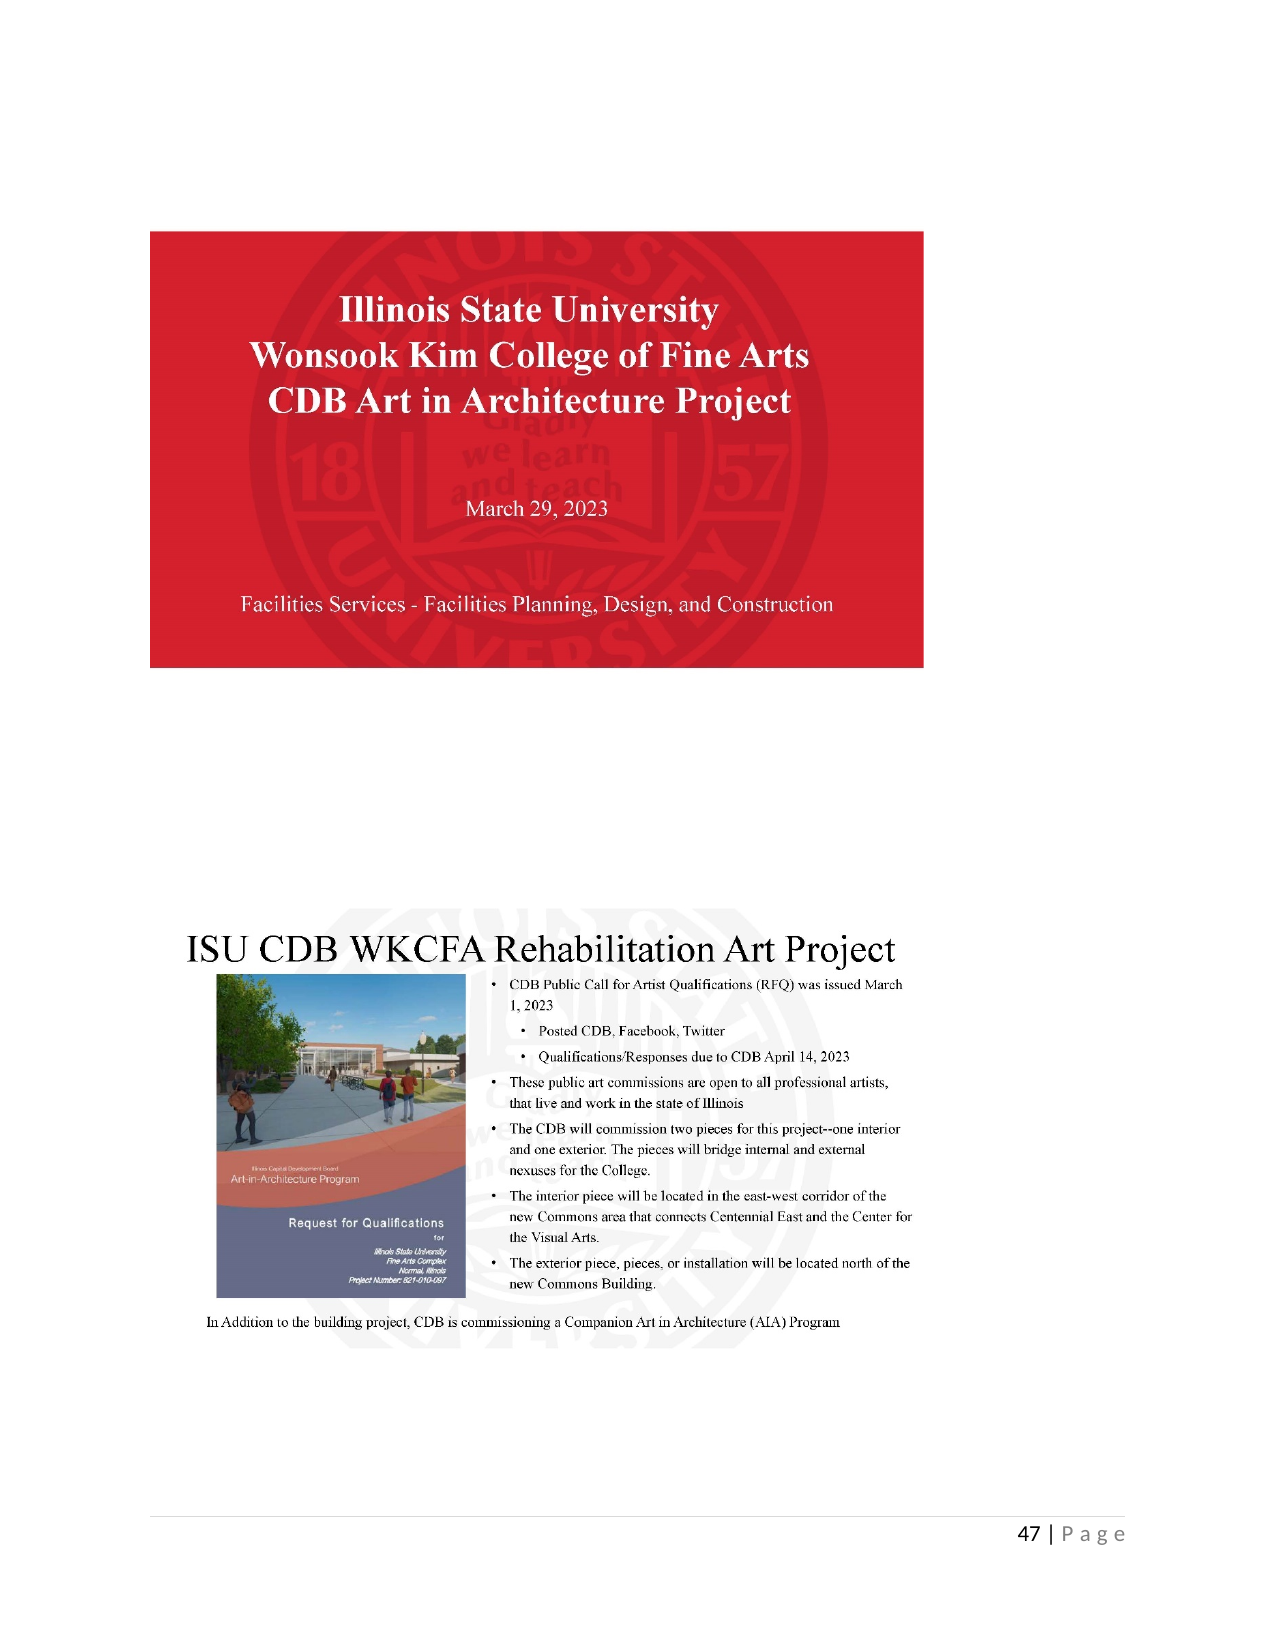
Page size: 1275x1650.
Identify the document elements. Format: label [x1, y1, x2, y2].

picture [150, 150, 924, 749]
picture [150, 826, 930, 1430]
